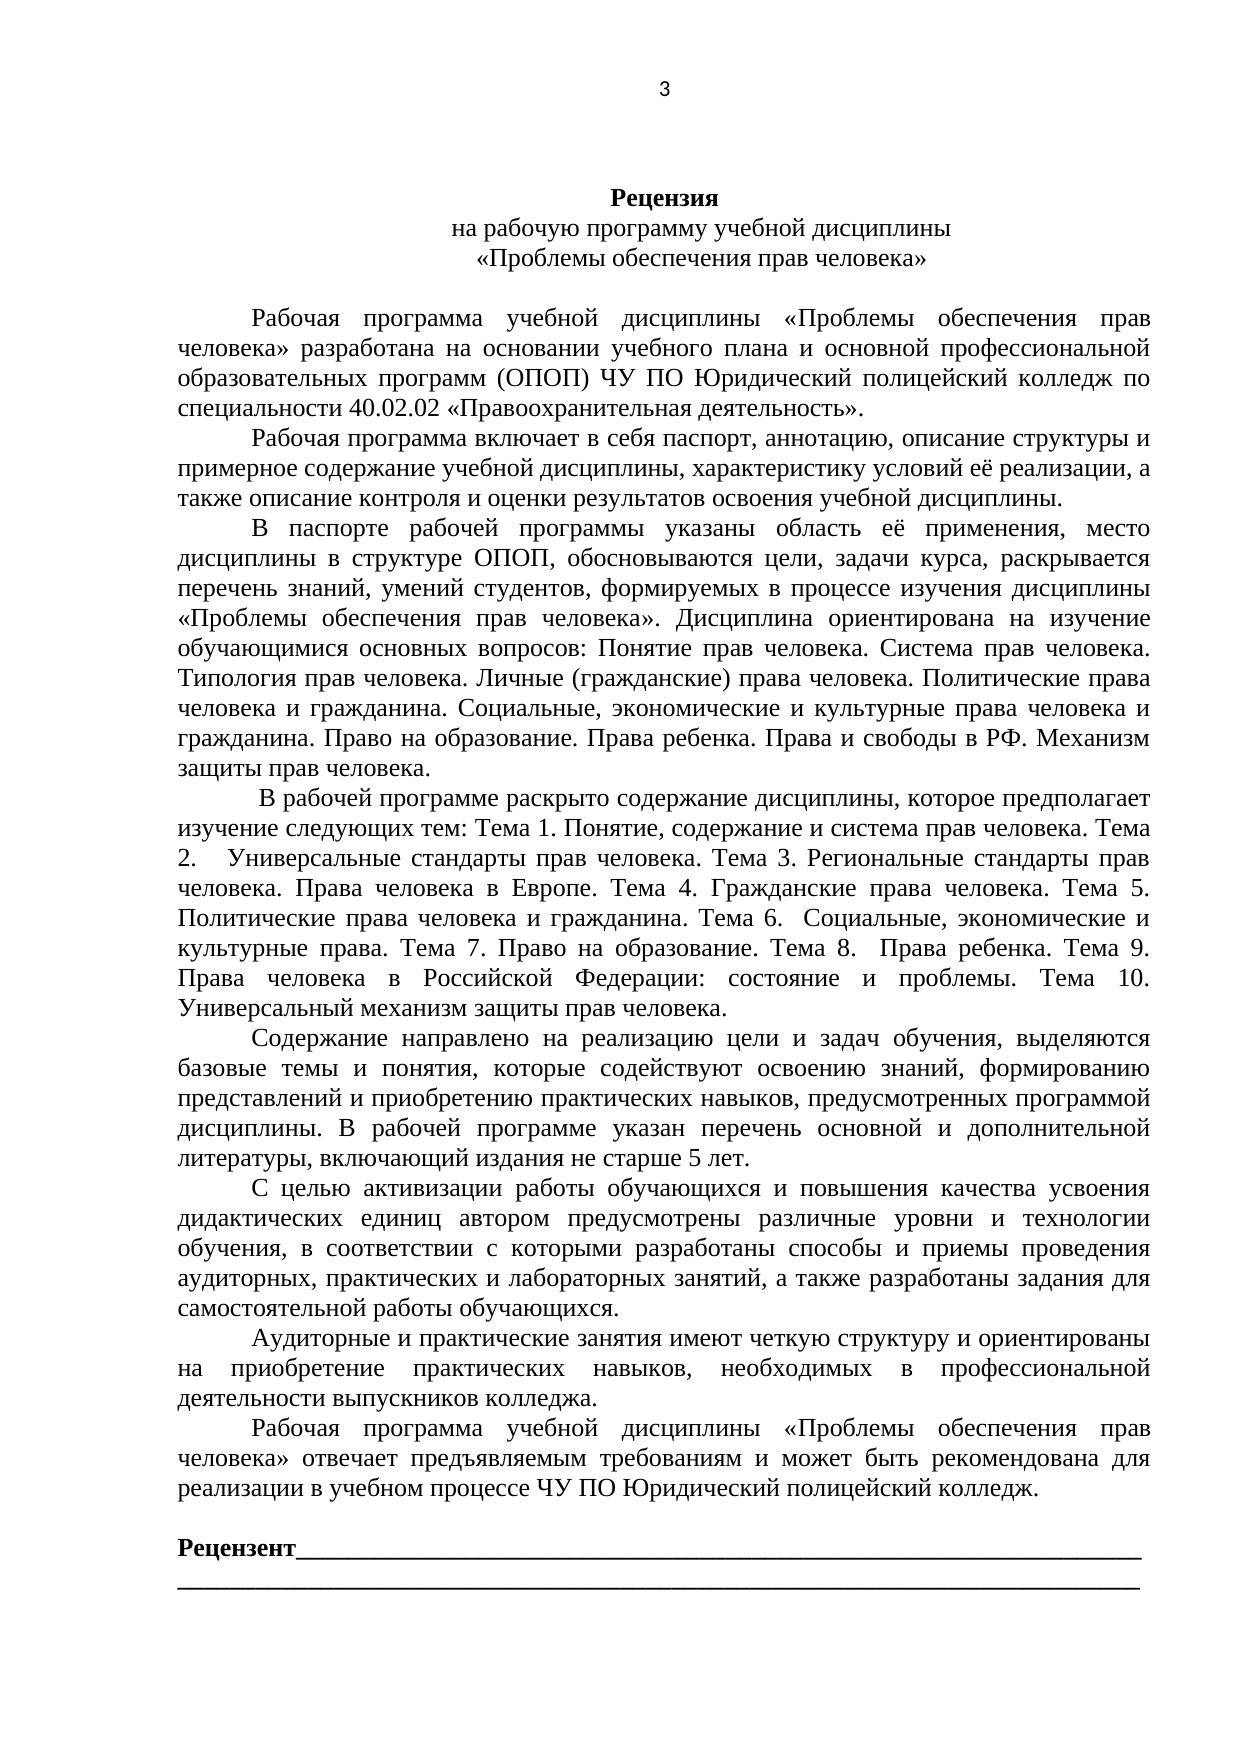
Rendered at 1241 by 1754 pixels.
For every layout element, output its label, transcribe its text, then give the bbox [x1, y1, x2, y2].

text Рабочая программа учебной дисциплины «Проблемы обеспечения прав человека» отвечает предъявляемым требованиям и может быть рекомендована для реализации в учебном процессе ЧУ ПО Юридический полицейский колледж. [177, 1412, 1152, 1502]
text С целью активизации работы обучающихся и повышения качества усвоения дидактических единиц автором предусмотрены различные уровни и технологии обучения, в соответствии с которыми разработаны способы и приемы проведения аудиторных, практических и лабораторных занятий, а также разработаны задания для самостоятельной работы обучающихся. [177, 1172, 1152, 1322]
text В паспорте рабочей программы указаны область её применения, место дисциплины в структуре ОПОП, обосновываются цели, задачи курса, раскрывается перечень знаний, умений студентов, формируемых в процессе изучения дисциплины «Проблемы обеспечения прав человека». Дисциплина ориентирована на изучение обучающимися основных вопросов: Понятие прав человека. Система прав человека. Типология прав человека. Личные (гражданские) права человека. Политические права человека и гражданина. Социальные, экономические и культурные права человека и гражданина. Право на образование. Права ребенка. Права и свободы в РФ. Механизм защиты прав человека. [177, 512, 1152, 782]
text «Проблемы обеспечения прав человека» [177, 242, 1152, 272]
text В рабочей программе раскрыто содержание дисциплины, которое предполагает изучение следующих тем: Тема 1. Понятие, содержание и система прав человека. Тема 2. Универсальные стандарты прав человека. Тема 3. Региональные стандарты прав человека. Права человека в Европе. Тема 4. Гражданские права человека. Тема 5. Политические права человека и гражданина. Тема 6. Социальные, экономические и культурные права. Тема 7. Право на образование. Тема 8. Права ребенка. Тема 9. Права человека в Российской Федерации: состояние и проблемы. Тема 10. Универсальный механизм защиты прав человека. [177, 782, 1152, 1022]
text Рабочая программа включает в себя паспорт, аннотацию, описание структуры и примерное содержание учебной дисциплины, характеристику условий её реализации, а также описание контроля и оценки результатов освоения учебной дисциплины. [177, 422, 1152, 512]
text Аудиторные и практические занятия имеют четкую структуру и ориентированы на приобретение практических навыков, необходимых в профессиональной деятельности выпускников колледжа. [177, 1322, 1152, 1412]
text Рецензия [177, 182, 1152, 212]
text Рецензент___________________________________________________________________________________________________________________________________________ [177, 1532, 1152, 1592]
text на рабочую программу учебной дисциплины [177, 212, 1152, 242]
text Рабочая программа учебной дисциплины «Проблемы обеспечения прав человека» разработана на основании учебного плана и основной профессиональной образовательных программ (ОПОП) ЧУ ПО Юридический полицейский колледж по специальности 40.02.02 «Правоохранительная деятельность». [177, 302, 1152, 422]
text Содержание направлено на реализацию цели и задач обучения, выделяются базовые темы и понятия, которые содействуют освоению знаний, формированию представлений и приобретению практических навыков, предусмотренных программой дисциплины. В рабочей программе указан перечень основной и дополнительной литературы, включающий издания не старше 5 лет. [177, 1022, 1152, 1172]
